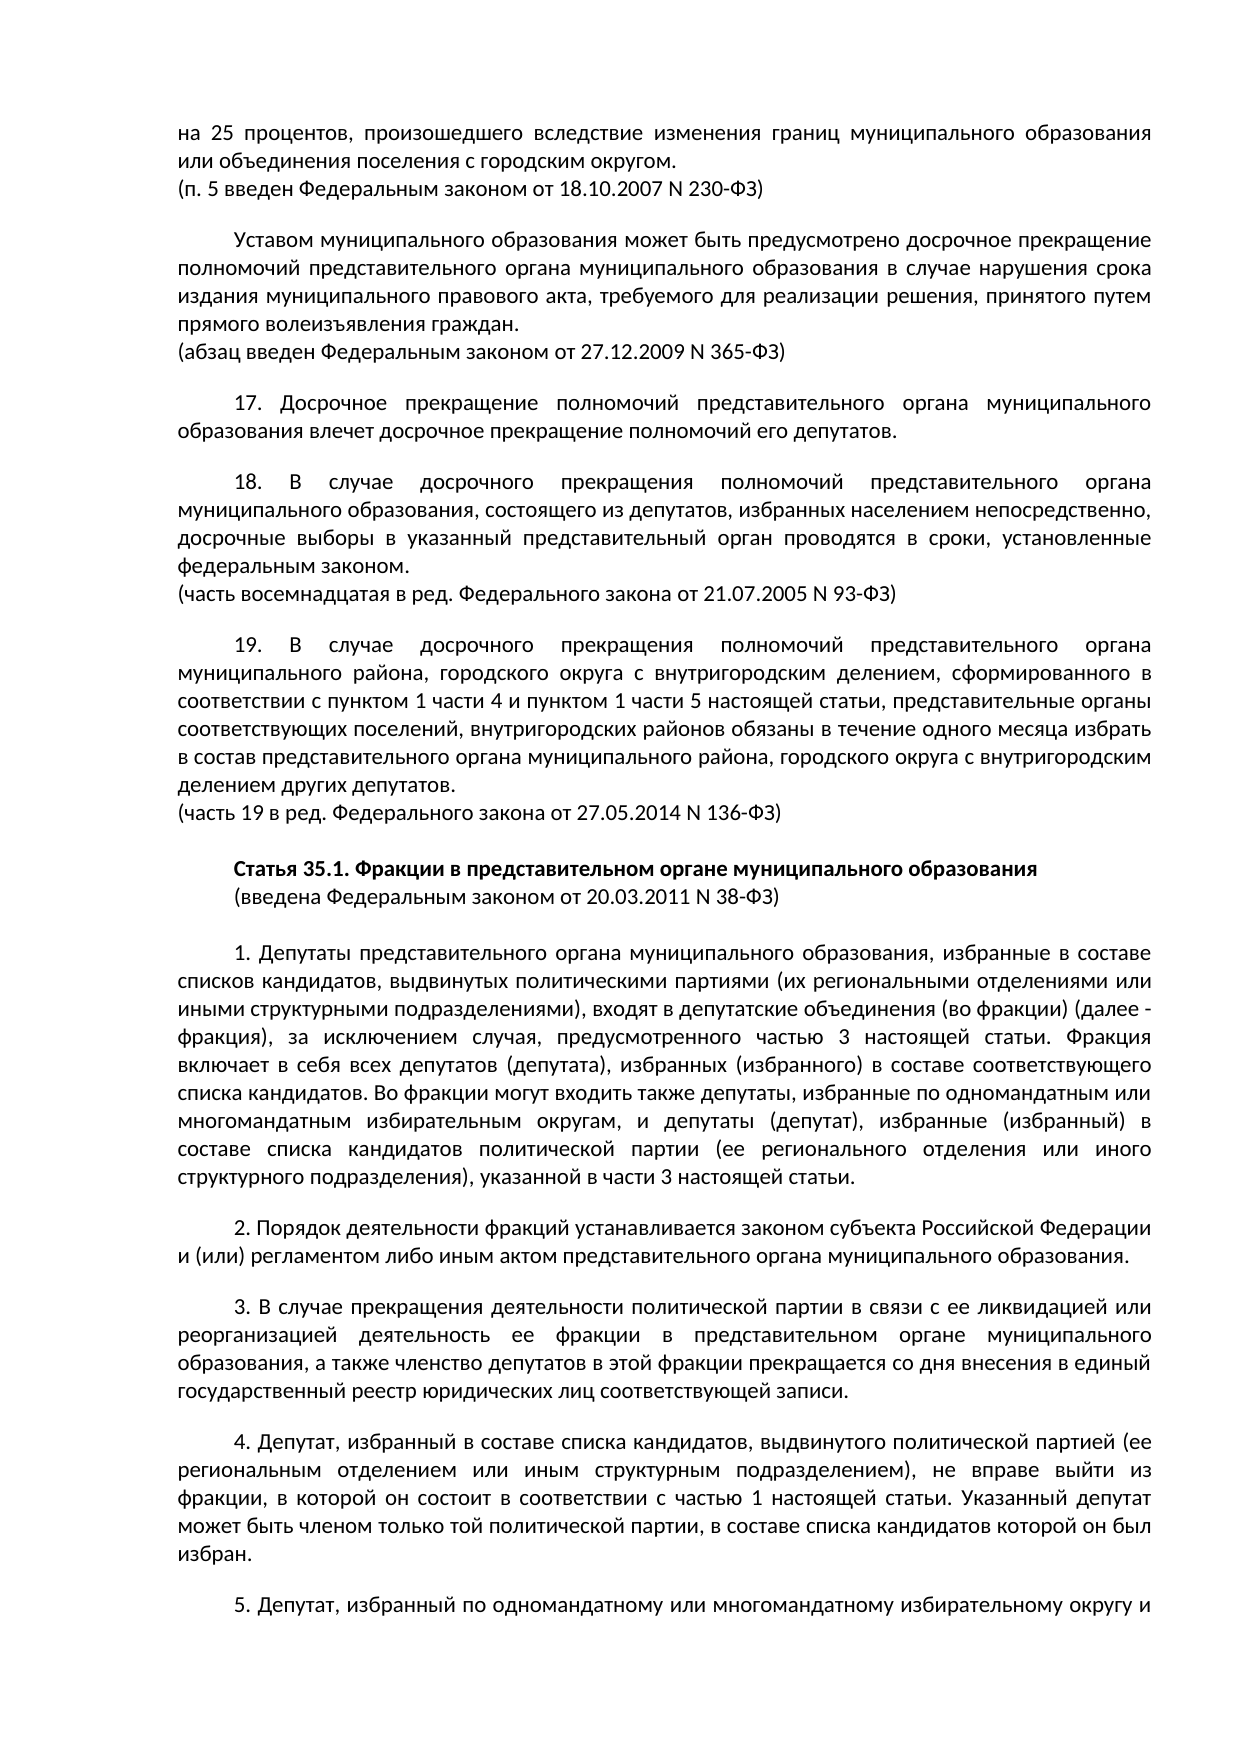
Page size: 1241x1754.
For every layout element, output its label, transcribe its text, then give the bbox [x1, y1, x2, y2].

text (часть 19 в ред. Федерального закона от 27.05.2014 N 136-ФЗ) [177, 798, 1152, 826]
text 4. Депутат, избранный в составе списка кандидатов, выдвинутого политической партией (ее региональным отделением или иным структурным подразделением), не вправе выйти из фракции, в которой он состоит в соответствии с частью 1 настоящей статьи. Указанный депутат может быть членом только той политической партии, в составе списка кандидатов которой он был избран. [177, 1427, 1152, 1567]
text (абзац введен Федеральным законом от 27.12.2009 N 365-ФЗ) [177, 337, 1152, 365]
text 2. Порядок деятельности фракций устанавливается законом субъекта Российской Федерации и (или) регламентом либо иным актом представительного органа муниципального образования. [177, 1213, 1152, 1269]
text Уставом муниципального образования может быть предусмотрено досрочное прекращение полномочий представительного органа муниципального образования в случае нарушения срока издания муниципального правового акта, требуемого для реализации решения, принятого путем прямого волеизъявления граждан. [177, 225, 1152, 337]
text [177, 118, 1152, 174]
title Статья 35.1. Фракции в представительном органе муниципального образования [177, 854, 1152, 882]
text 3. В случае прекращения деятельности политической партии в связи с ее ликвидацией или реорганизацией деятельность ее фракции в представительном органе муниципального образования, а также членство депутатов в этой фракции прекращается со дня внесения в единый государственный реестр юридических лиц соответствующей записи. [177, 1292, 1152, 1404]
text 18. В случае досрочного прекращения полномочий представительного органа муниципального образования, состоящего из депутатов, избранных населением непосредственно, досрочные выборы в указанный представительный орган проводятся в сроки, установленные федеральным законом. [177, 467, 1152, 579]
text 19. В случае досрочного прекращения полномочий представительного органа муниципального района, городского округа с внутригородским делением, сформированного в соответствии с пунктом 1 части 4 и пунктом 1 части 5 настоящей статьи, представительные органы соответствующих поселений, внутригородских районов обязаны в течение одного месяца избрать в состав представительного органа муниципального района, городского округа с внутригородским делением других депутатов. [177, 630, 1152, 798]
text 17. Досрочное прекращение полномочий представительного органа муниципального образования влечет досрочное прекращение полномочий его депутатов. [177, 388, 1152, 444]
text (введена Федеральным законом от 20.03.2011 N 38-ФЗ) [177, 882, 1152, 910]
text 1. Депутаты представительного органа муниципального образования, избранные в составе списков кандидатов, выдвинутых политическими партиями (их региональными отделениями или иными структурными подразделениями), входят в депутатские объединения (во фракции) (далее - фракция), за исключением случая, предусмотренного частью 3 настоящей статьи. Фракция включает в себя всех депутатов (депутата), избранных (избранного) в составе соответствующего списка кандидатов. Во фракции могут входить также депутаты, избранные по одномандатным или многомандатным избирательным округам, и депутаты (депутат), избранные (избранный) в составе списка кандидатов политической партии (ее регионального отделения или иного структурного подразделения), указанной в части 3 настоящей статьи. [177, 938, 1152, 1191]
text (часть восемнадцатая в ред. Федерального закона от 21.07.2005 N 93-ФЗ) [177, 579, 1152, 607]
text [177, 1590, 1152, 1618]
text (п. 5 введен Федеральным законом от 18.10.2007 N 230-ФЗ) [177, 174, 1152, 202]
